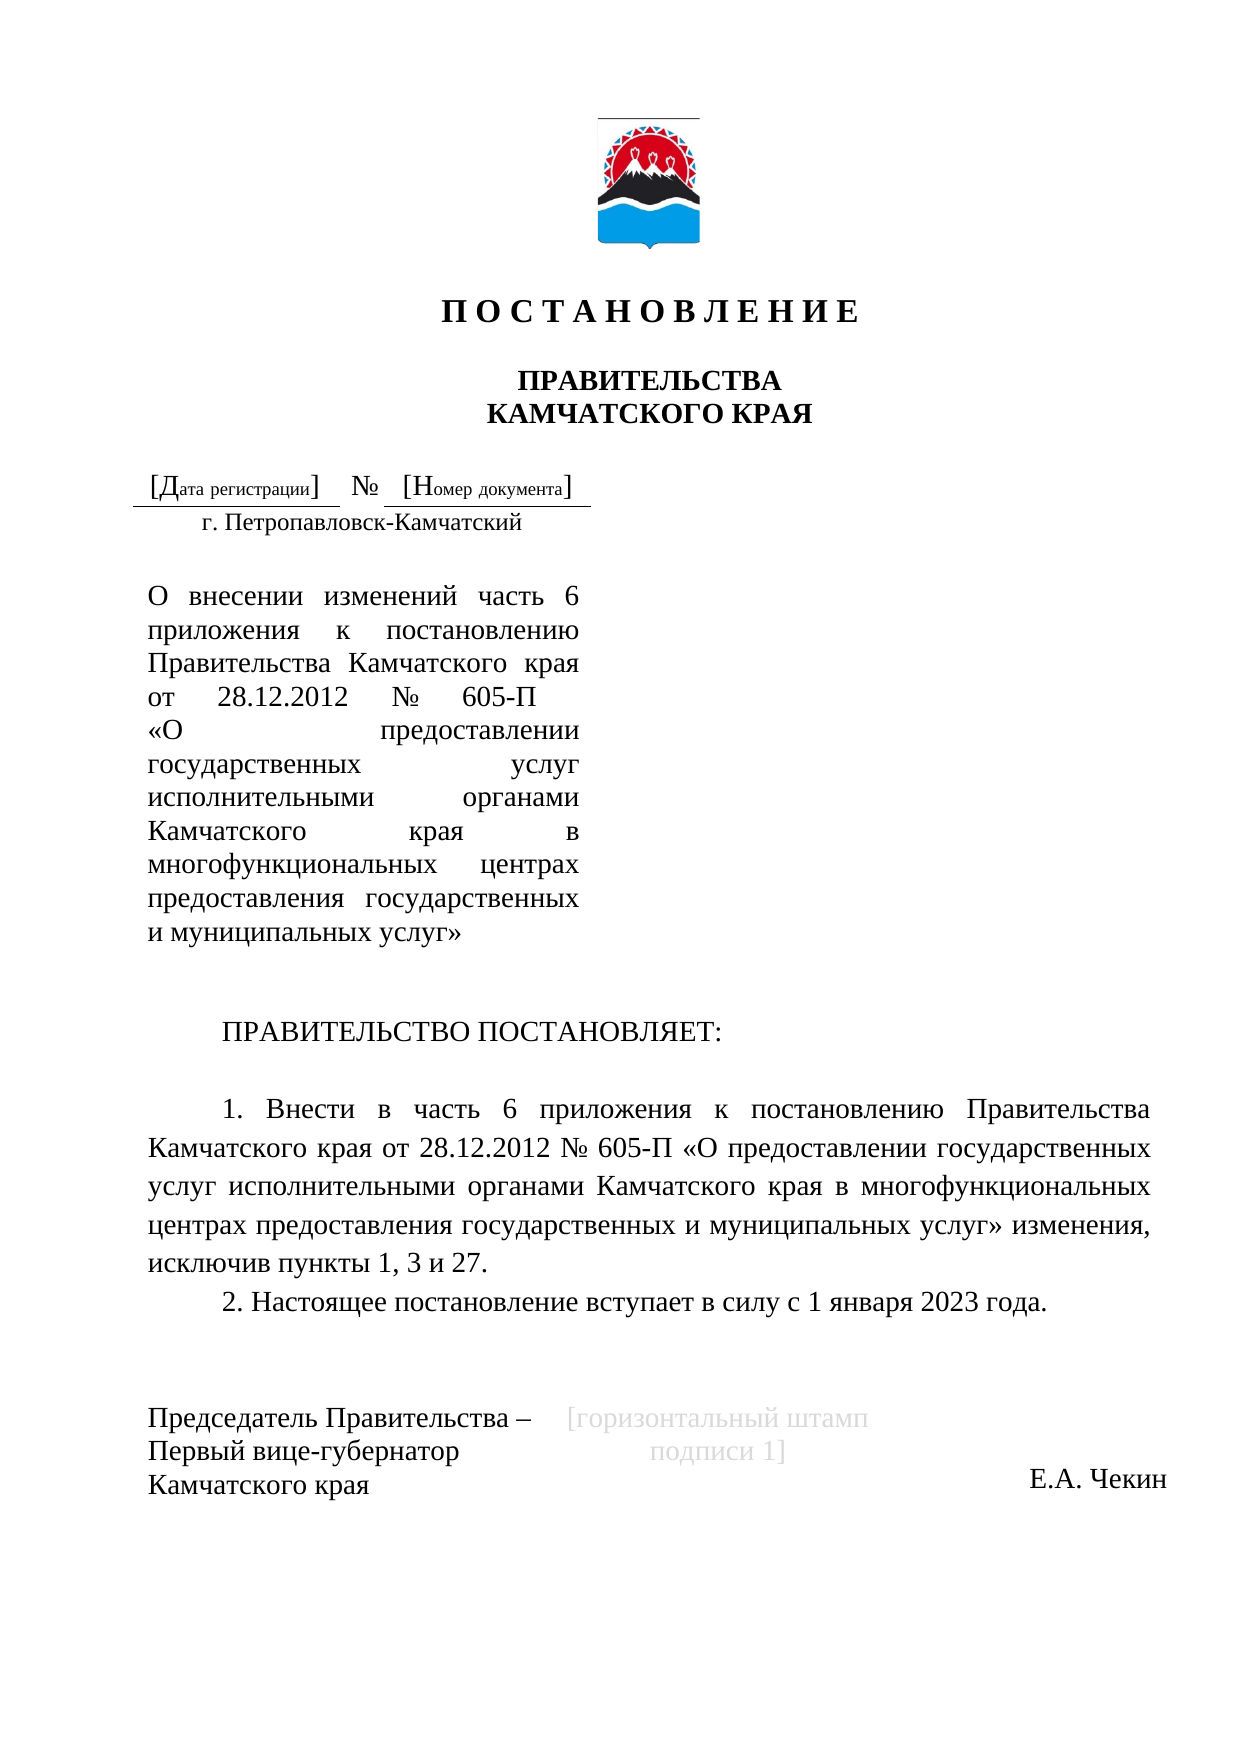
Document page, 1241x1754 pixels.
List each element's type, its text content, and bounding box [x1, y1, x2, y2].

text КАМЧАТСКОГО КРАЯ [148, 396, 1152, 430]
picture [653, 241, 700, 246]
table_header О внесении изменений часть 6 приложения к постановлению Правительства Камчатского края от 28.12.2012 № 605-П «О предоставлении государственных услуг исполнительными органами Камчатского края в многофункциональных центрах предоставления государственных и муниципальных услуг» [133, 578, 591, 947]
text П О С Т А Н О В Л Е Н И Е [148, 291, 1152, 329]
list 2. Настоящее постановление вступает в силу с 1 января 2023 года. [148, 1284, 1152, 1318]
text ПРАВИТЕЛЬСТВО ПОСТАНОВЛЯЕТ: [148, 1014, 1152, 1048]
list 1. Внести в часть 6 приложения к постановлению Правительства Камчатского края от 28.12.2012 № 605-П «О предоставлении государственных услуг исполнительными органами Камчатского края в многофункциональных центрах предоставления государственных и муниципальных услуг» изменения, исключив пункты 1, 3 и 27. [148, 1091, 1152, 1279]
table_header № [340, 468, 384, 506]
table_header [Дата регистрации] [133, 468, 339, 506]
picture [596, 118, 700, 246]
text г. Петропавловск-Камчатский [148, 507, 576, 536]
table_header [горизонтальный штамп подписи 1] [535, 1400, 889, 1531]
table_header [Номер документа] [384, 468, 591, 506]
table_header Е.А. Чекин [889, 1400, 1166, 1531]
table_header Председатель Правительства – Первый вице-губернатор Камчатского края [148, 1400, 534, 1531]
text ПРАВИТЕЛЬСТВА [148, 363, 1152, 396]
